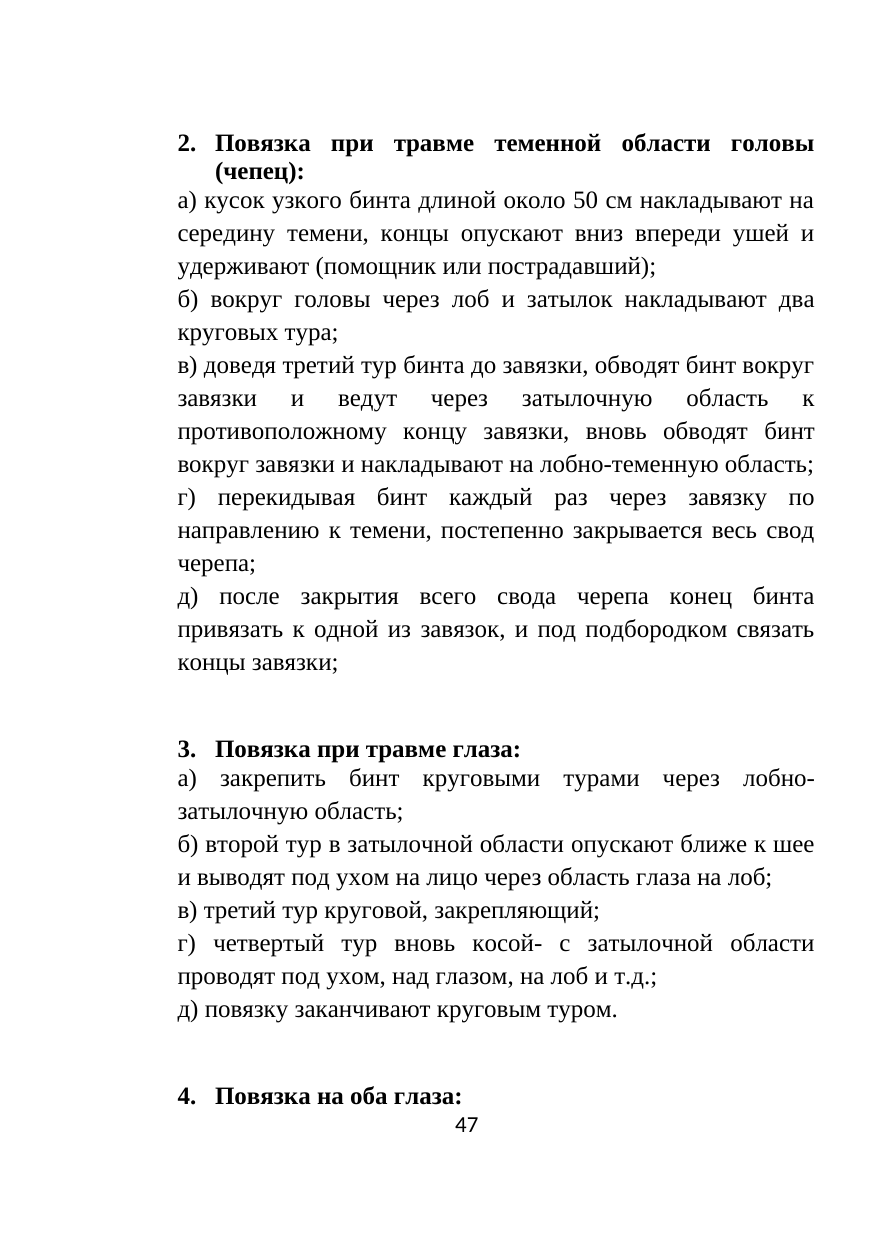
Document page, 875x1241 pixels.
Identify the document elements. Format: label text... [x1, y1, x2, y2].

text г) перекидывая бинт каждый раз через завязку по направлению к темени, постепенно закрывается весь свод черепа; [177, 482, 815, 577]
text д) повязку заканчивают круговым туром. [177, 994, 815, 1023]
list Повязка при травме теменной области головы (чепец): [177, 128, 815, 185]
text б) вокруг головы через лоб и затылок накладывают два круговых тура; [177, 284, 815, 346]
text а) кусок узкого бинта длиной около 50 см накладывают на середину темени, концы опускают вниз впереди ушей и удерживают (помощник или пострадавший); [177, 185, 815, 280]
text д) после закрытия всего свода черепа конец бинта привязать к одной из завязок, и под подбородком связать концы завязки; [177, 581, 815, 676]
text б) второй тур в затылочной области опускают ближе к шее и выводят под ухом на лицо через область глаза на лоб; [177, 829, 815, 891]
text в) доведя третий тур бинта до завязки, обводят бинт вокруг завязки и ведут через затылочную область к противоположному концу завязки, вновь обводят бинт вокруг завязки и накладывают на лобно-теменную область; [177, 350, 815, 478]
list Повязка при травме глаза: [177, 734, 815, 763]
text а) закрепить бинт круговыми турами через лобно-затылочную область; [177, 763, 815, 825]
text г) четвертый тур вновь косой- с затылочной области проводят под ухом, над глазом, на лоб и т.д.; [177, 928, 815, 990]
text в) третий тур круговой, закрепляющий; [177, 895, 815, 924]
list Повязка на оба глаза: [177, 1081, 815, 1110]
